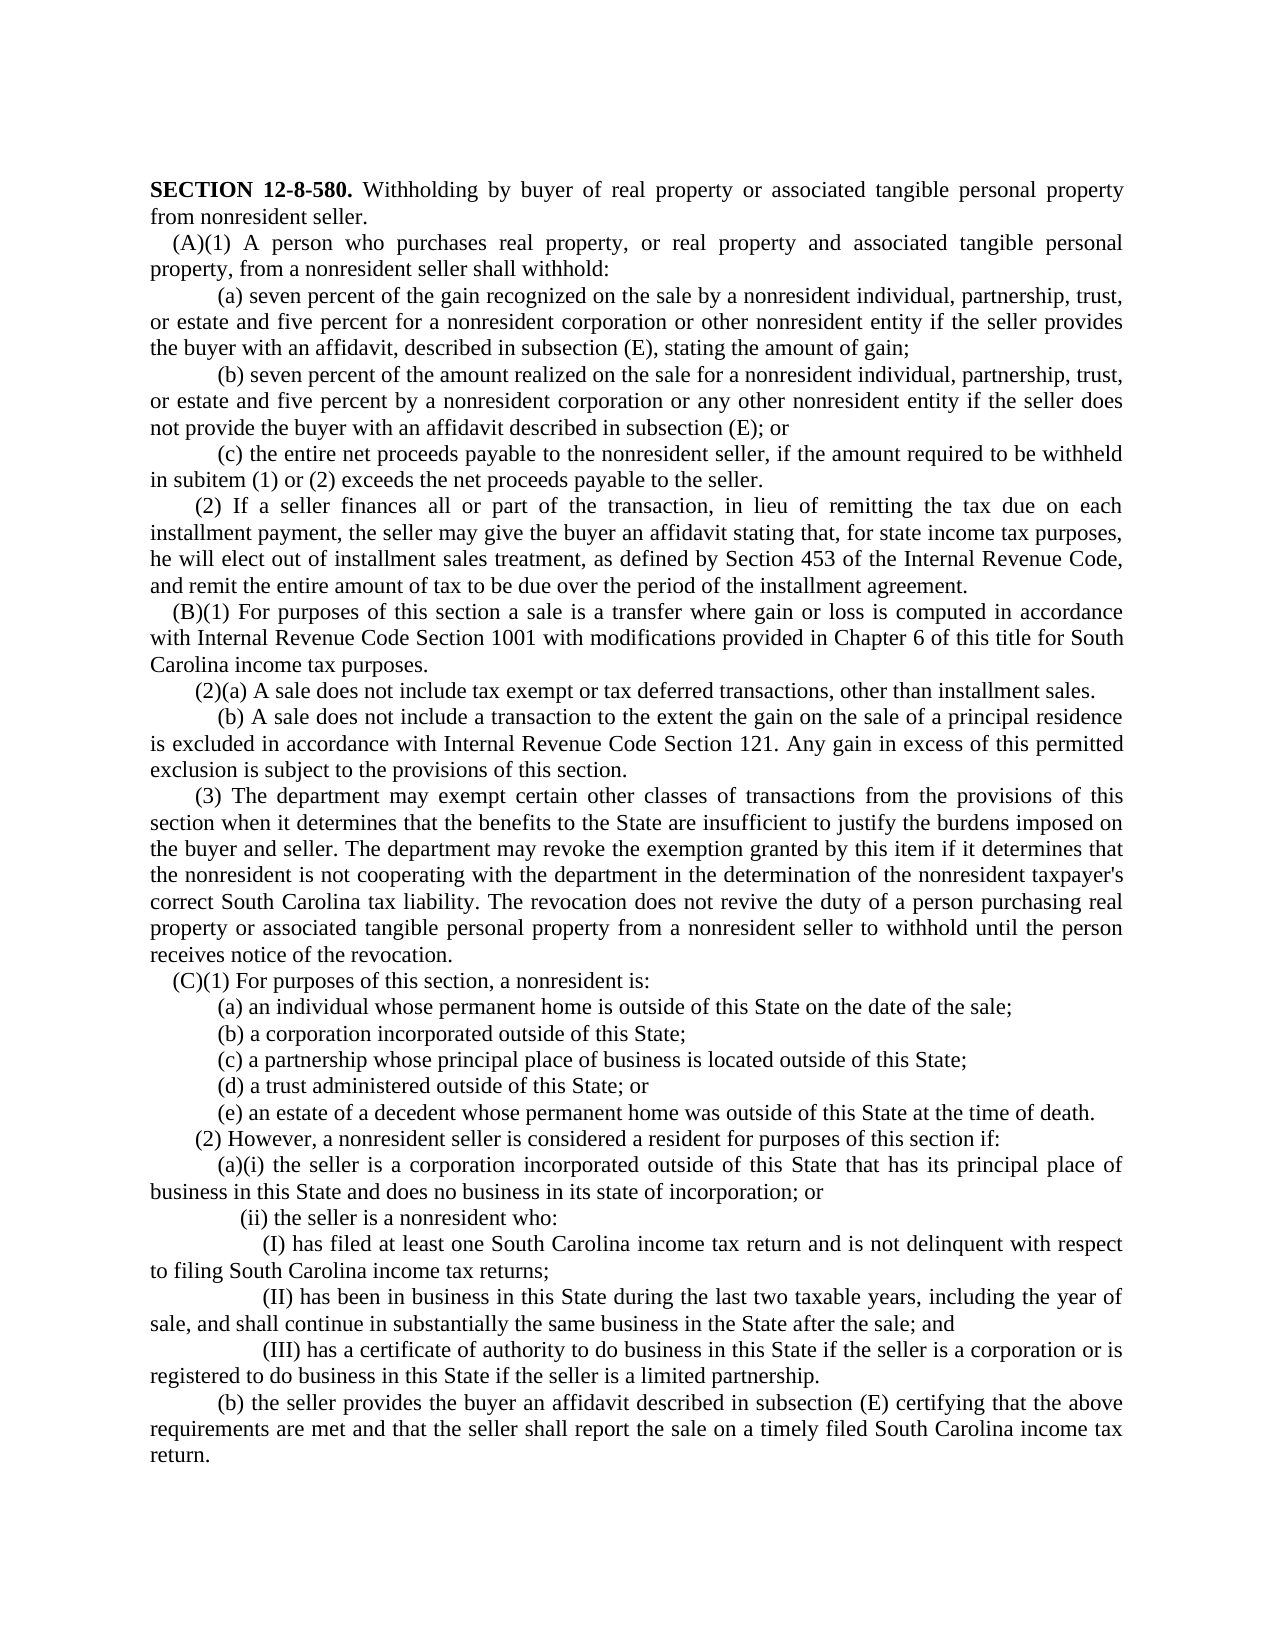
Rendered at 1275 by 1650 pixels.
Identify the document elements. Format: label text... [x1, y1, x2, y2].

text (e) an estate of a decedent whose permanent home was outside of this State at the time of death. [150, 1099, 1125, 1125]
text (3) The department may exempt certain other classes of transactions from the provisions of this section when it determines that the benefits to the State are insufficient to justify the burdens imposed on the buyer and seller. The department may revoke the exemption granted by this item if it determines that the nonresident is not cooperating with the department in the determination of the nonresident taxpayer's correct South Carolina tax liability. The revocation does not revive the duty of a person purchasing real property or associated tangible personal property from a nonresident seller to withhold until the person receives notice of the revocation. [150, 782, 1125, 967]
text (a)(i) the seller is a corporation incorporated outside of this State that has its principal place of business in this State and does no business in its state of incorporation; or [150, 1151, 1125, 1204]
text (2) If a seller finances all or part of the transaction, in lieu of remitting the tax due on each installment payment, the seller may give the buyer an affidavit stating that, for state income tax purposes, he will elect out of installment sales treatment, as defined by Section 453 of the Internal Revenue Code, and remit the entire amount of tax to be due over the period of the installment agreement. [150, 493, 1125, 598]
text (b) A sale does not include a transaction to the extent the gain on the sale of a principal residence is excluded in accordance with Internal Revenue Code Section 121. Any gain in excess of this permitted exclusion is subject to the provisions of this section. [150, 703, 1125, 782]
text (II) has been in business in this State during the last two taxable years, including the year of sale, and shall continue in substantially the same business in the State after the sale; and [150, 1283, 1125, 1336]
text (I) has filed at least one South Carolina income tax return and is not delinquent with respect to filing South Carolina income tax returns; [150, 1231, 1125, 1283]
text (a) seven percent of the gain recognized on the sale by a nonresident individual, partnership, trust, or estate and five percent for a nonresident corporation or other nonresident entity if the seller provides the buyer with an affidavit, described in subsection (E), stating the amount of gain; [150, 282, 1125, 361]
text SECTION 12-8-580. Withholding by buyer of real property or associated tangible personal property from nonresident seller. [150, 176, 1125, 229]
text (2)(a) A sale does not include tax exempt or tax deferred transactions, other than installment sales. [150, 677, 1125, 703]
text (c) the entire net proceeds payable to the nonresident seller, if the amount required to be withheld in subitem (1) or (2) exceeds the net proceeds payable to the seller. [150, 440, 1125, 493]
text (A)(1) A person who purchases real property, or real property and associated tangible personal property, from a nonresident seller shall withhold: [150, 229, 1125, 282]
text (c) a partnership whose principal place of business is located outside of this State; [150, 1046, 1125, 1072]
text (b) the seller provides the buyer an affidavit described in subsection (E) certifying that the above requirements are met and that the seller shall report the sale on a timely filed South Carolina income tax return. [150, 1389, 1125, 1468]
text (d) a trust administered outside of this State; or [150, 1072, 1125, 1099]
text (C)(1) For purposes of this section, a nonresident is: [150, 967, 1125, 993]
text (b) seven percent of the amount realized on the sale for a nonresident individual, partnership, trust, or estate and five percent by a nonresident corporation or any other nonresident entity if the seller does not provide the buyer with an affidavit described in subsection (E); or [150, 361, 1125, 440]
text (a) an individual whose permanent home is outside of this State on the date of the sale; [150, 993, 1125, 1020]
text (ii) the seller is a nonresident who: [150, 1204, 1125, 1231]
text (III) has a certificate of authority to do business in this State if the seller is a corporation or is registered to do business in this State if the seller is a limited partnership. [150, 1336, 1125, 1389]
text (2) However, a nonresident seller is considered a resident for purposes of this section if: [150, 1125, 1125, 1151]
text (b) a corporation incorporated outside of this State; [150, 1020, 1125, 1046]
text (B)(1) For purposes of this section a sale is a transfer where gain or loss is computed in accordance with Internal Revenue Code Section 1001 with modifications provided in Chapter 6 of this title for South Carolina income tax purposes. [150, 598, 1125, 677]
